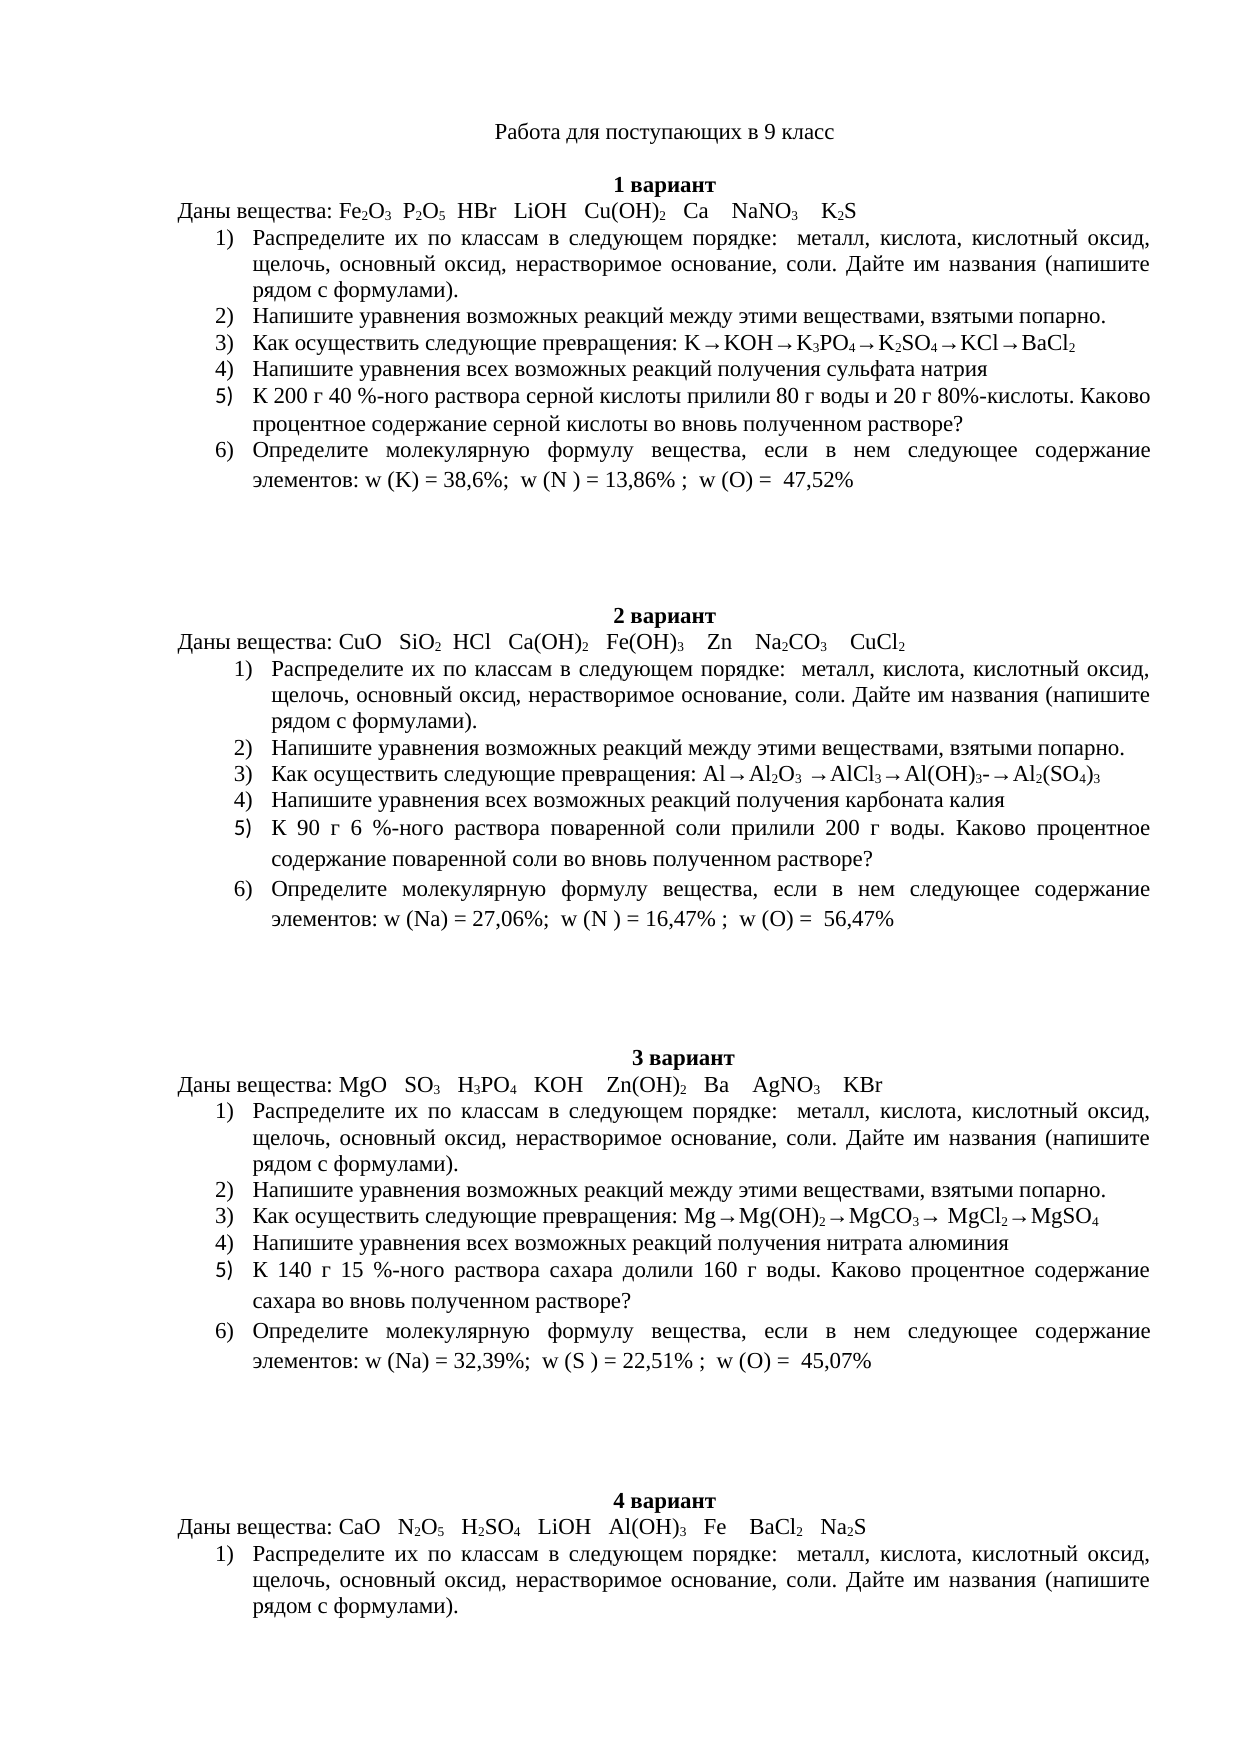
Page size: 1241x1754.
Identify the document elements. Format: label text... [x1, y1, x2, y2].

list Определите молекулярную формулу вещества, если в нем следующее содержание элементов: w (Na) = 27,06%; w (N ) = 16,47% ; w (O) = 56,47% [233, 875, 1152, 931]
list Напишите уравнения возможных реакций между этими веществами, взятыми попарно. [215, 1176, 1152, 1203]
text 1 вариант [177, 171, 1152, 197]
list К 90 г 6 %-ного раствора поваренной соли прилили 200 г воды. Каково процентное содержание поваренной соли во вновь полученном растворе? [233, 813, 1152, 871]
text Даны вещества: CaO N2O5 H2SO4 LiOH Al(OH)3 Fe BaCl2 Na2S [177, 1513, 1152, 1540]
list Напишите уравнения всех возможных реакций получения нитрата алюминия [215, 1229, 1152, 1255]
text Даны вещества: Fe2O3 P2O5 HBr LiOH Cu(OH)2 Ca NaNO3 K2S [177, 197, 1152, 223]
list К 200 г 40 %-ного раствора серной кислоты прилили 80 г воды и 20 г 80%-кислоты. Каково процентное содержание серной кислоты во вновь полученном растворе? [215, 382, 1152, 436]
list Как осуществить следующие превращения: Mg→Mg(OH)2→MgCO3→ MgCl2→MgSO4 [215, 1203, 1152, 1229]
text 2 вариант [177, 602, 1152, 628]
text Даны вещества: MgO SO3 H3PO4 KOH Zn(OH)2 Ba AgNO3 KBr [177, 1071, 1152, 1097]
list Как осуществить следующие превращения: Al→Al2O3 →AlCl3→Al(OH)3-→Al2(SO4)3 [233, 760, 1152, 786]
list Напишите уравнения всех возможных реакций получения сульфата натрия [215, 355, 1152, 382]
list Напишите уравнения всех возможных реакций получения карбоната калия [233, 786, 1152, 813]
text 3 вариант [215, 1044, 1152, 1071]
list Напишите уравнения возможных реакций между этими веществами, взятыми попарно. [215, 303, 1152, 329]
text 4 вариант [177, 1487, 1152, 1513]
text Работа для поступающих в 9 класс [177, 118, 1152, 144]
list Определите молекулярную формулу вещества, если в нем следующее содержание элементов: w (K) = 38,6%; w (N ) = 13,86% ; w (O) = 47,52% [215, 436, 1152, 493]
list К 140 г 15 %-ного раствора сахара долили 160 г воды. Каково процентное содержание сахара во вновь полученном растворе? [215, 1255, 1152, 1313]
list Определите молекулярную формулу вещества, если в нем следующее содержание элементов: w (Na) = 32,39%; w (S ) = 22,51% ; w (O) = 45,07% [215, 1317, 1152, 1374]
list Напишите уравнения возможных реакций между этими веществами, взятыми попарно. [233, 734, 1152, 760]
list Как осуществить следующие превращения: K→KOH→K3PO4→K2SO4→KCl→BaCl2 [215, 329, 1152, 355]
text Даны вещества: CuO SiO2 HCl Ca(OH)2 Fe(OH)3 Zn Na2CO3 CuCl2 [177, 628, 1152, 654]
